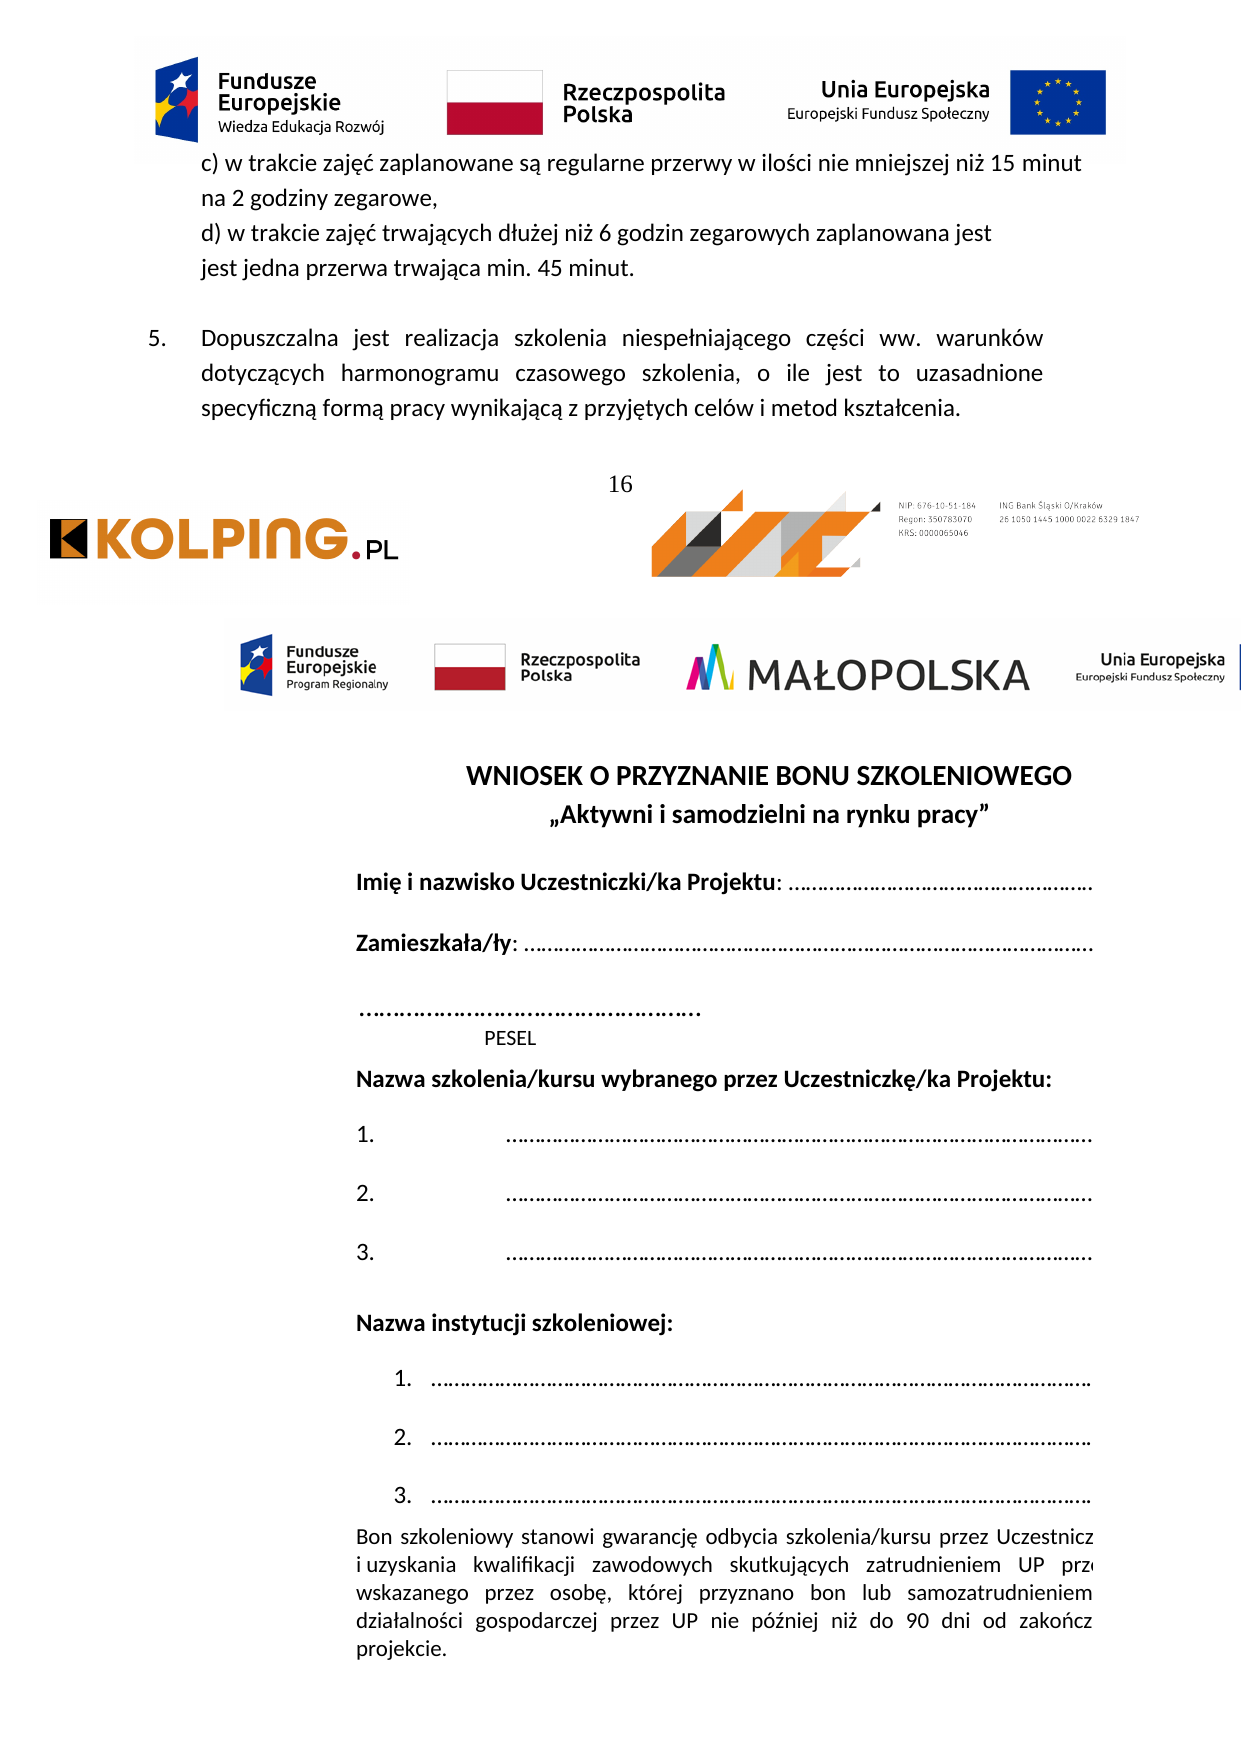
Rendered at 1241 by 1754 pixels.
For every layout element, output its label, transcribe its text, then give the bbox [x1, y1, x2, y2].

picture [134, 36, 1127, 164]
picture [37, 500, 411, 605]
text d) w trakcie zajęć trwających dłużej niż 6 godzin zegarowych zaplanowana jest [148, 218, 1093, 248]
picture [651, 489, 1139, 577]
text jest jedna przerwa trwająca min. 45 minut. [148, 253, 1093, 283]
text c) w trakcie zajęć zaplanowane są regularne przerwy w ilości nie mniejszej niż 15 minut na 2 godziny zegarowe, [201, 148, 1093, 213]
list Dopuszczalna jest realizacja szkolenia niespełniającego części ww. warunków dotyczących harmonogramu czasowego szkolenia, o ile jest to uzasadnione specyficzną formą pracy wynikającą z przyjętych celów i metod kształcenia. [148, 323, 1045, 423]
